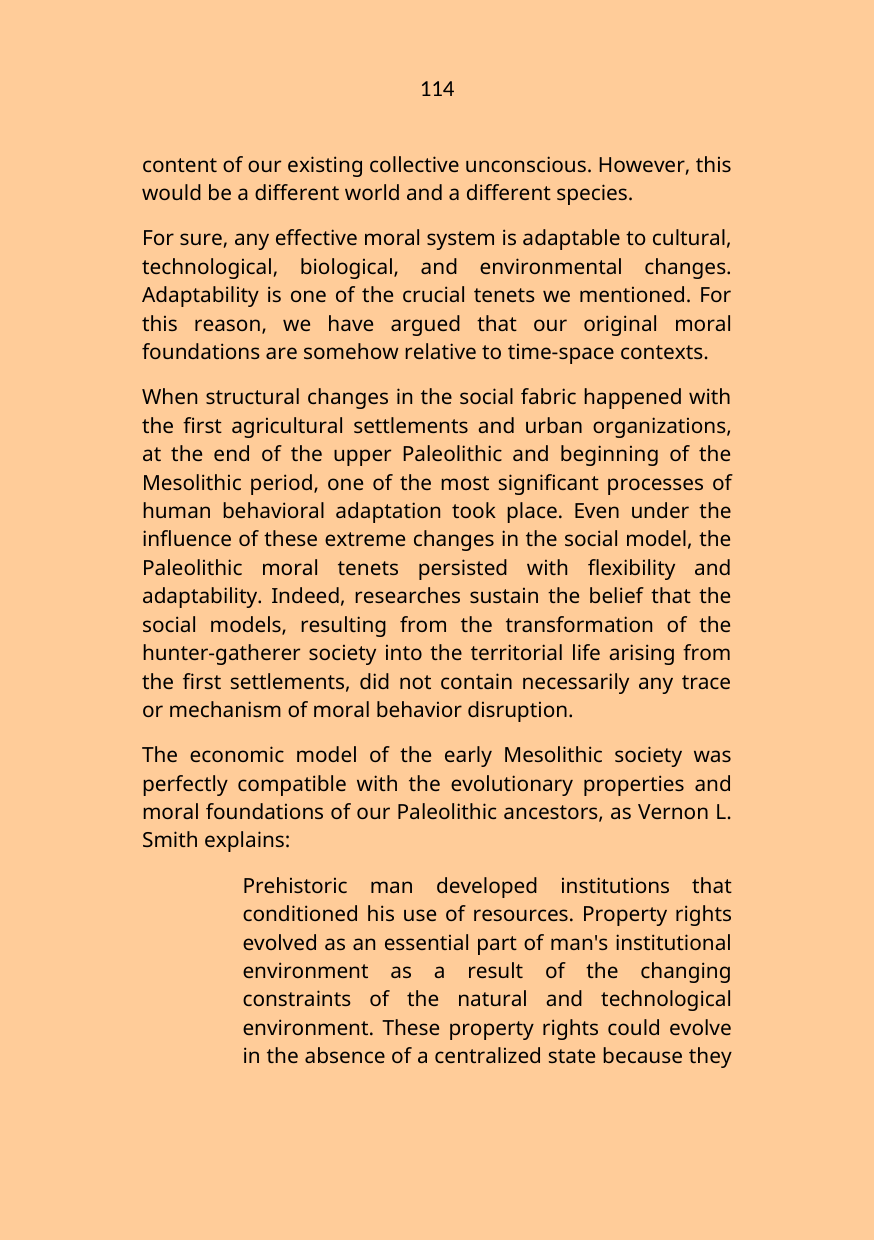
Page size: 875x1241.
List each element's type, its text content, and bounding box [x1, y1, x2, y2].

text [142, 150, 732, 207]
text The economic model of the early Mesolithic society was perfectly compatible with the evolutionary properties and moral foundations of our Paleolithic ancestors, as Vernon L. Smith explains: [142, 740, 732, 854]
text When structural changes in the social fabric happened with the first agricultural settlements and urban organizations, at the end of the upper Paleolithic and beginning of the Mesolithic period, one of the most significant processes of human behavioral adaptation took place. Even under the influence of these extreme changes in the social model, the Paleolithic moral tenets persisted with flexibility and adaptability. Indeed, researches sustain the belief that the social models, resulting from the transformation of the hunter-gatherer society into the territorial life arising from the first settlements, did not contain necessarily any trace or mechanism of moral behavior disruption. [142, 382, 732, 724]
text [242, 871, 732, 1070]
text For sure, any effective moral system is adaptable to cultural, technological, biological, and environmental changes. Adaptability is one of the crucial tenets we mentioned. For this reason, we have argued that our original moral foundations are somehow relative to time-space contexts. [142, 223, 732, 366]
